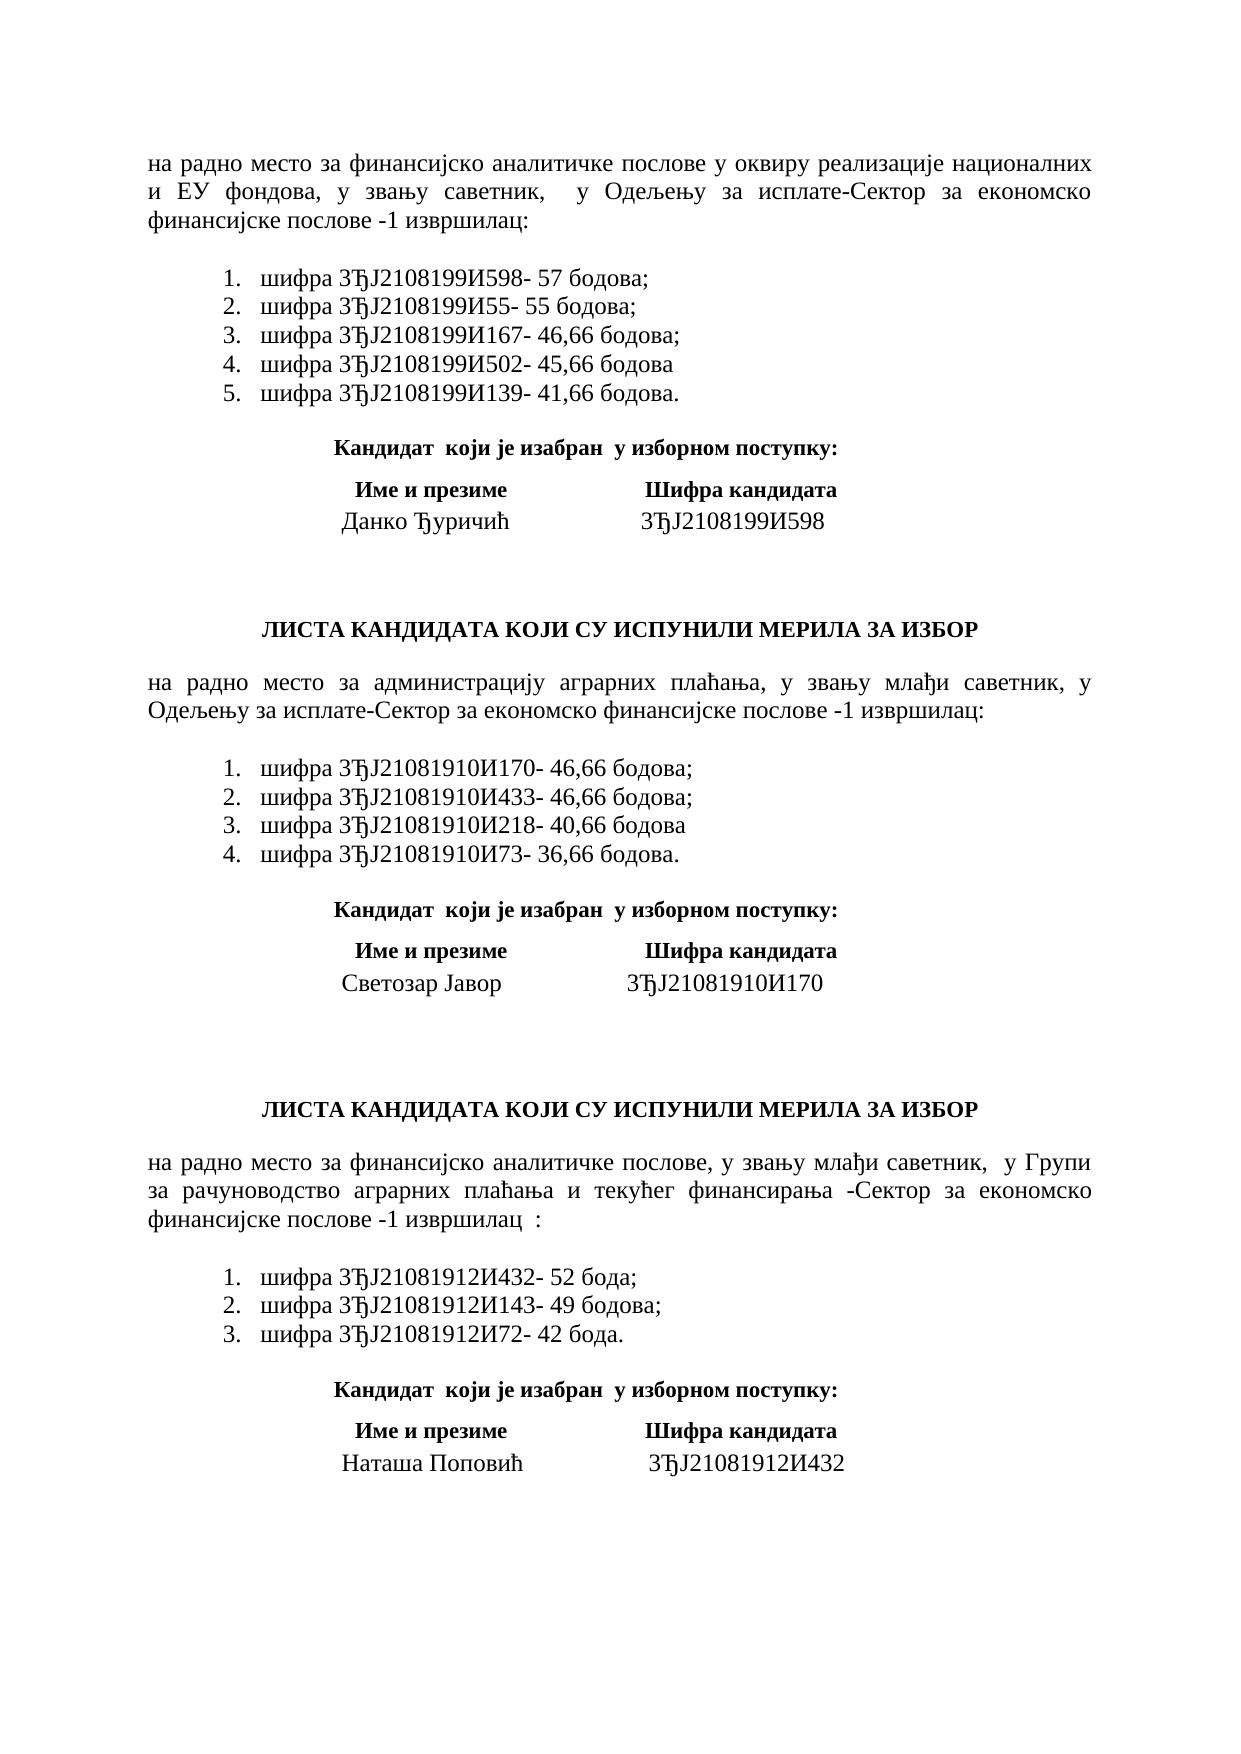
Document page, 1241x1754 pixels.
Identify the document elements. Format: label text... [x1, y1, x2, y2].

text ЛИСТА КАНДИДАТА КОЈИ СУ ИСПУНИЛИ МЕРИЛА ЗА ИЗБОР [148, 1096, 1093, 1122]
table_header Кандидат који је изабран у изборном поступку: [276, 896, 896, 937]
table_cell Шифра кандидата [586, 938, 896, 968]
text Наташа Поповић 3ЂЈ21081912И432 [148, 1448, 1093, 1476]
list шифра 3ЂЈ21081912И143- 49 бодова; [223, 1291, 1093, 1319]
table_cell Шифра кандидата [586, 1418, 896, 1448]
text на радно место за администрацију аграрних плаћања, у звању млађи саветник, у Одељењу за исплате-Сектор за економско финансијске послове -1 извршилац: [148, 667, 1093, 724]
text Светозар Јавор 3ЂЈ21081910И170 [148, 968, 1093, 996]
list шифра 3ЂЈ2108199И167- 46,66 бодова; [223, 320, 1093, 349]
table_header Кандидат који је изабран у изборном поступку: [276, 434, 896, 476]
table_cell Шифра кандидата [586, 476, 896, 506]
list шифра 3ЂЈ21081910И218- 40,66 бодова [223, 811, 1093, 839]
list шифра 3ЂЈ21081910И170- 46,66 бодова; [223, 753, 1093, 782]
list шифра 3ЂЈ2108199И502- 45,66 бодова [223, 349, 1093, 378]
list шифра 3ЂЈ2108199И139- 41,66 бодова. [223, 378, 1093, 406]
list шифра 3ЂЈ2108199И598- 57 бодова; [223, 263, 1093, 291]
table_cell Име и презиме [276, 938, 586, 968]
list шифра 3ЂЈ2108199И55- 55 бодова; [223, 291, 1093, 320]
list шифра 3ЂЈ21081910И73- 36,66 бодова. [223, 839, 1093, 868]
table_cell Име и презиме [276, 1418, 586, 1448]
list шифра 3ЂЈ21081912И72- 42 бода. [223, 1319, 1093, 1348]
table_cell Име и презиме [276, 476, 586, 506]
list шифра 3ЂЈ21081910И433- 46,66 бодова; [223, 782, 1093, 811]
text на радно место за финансијско аналитичке послове у оквиру реализације националних и ЕУ фондова, у звању саветник, у Одељењу за исплате-Сектор за економско финансијске послове -1 извршилац: [148, 148, 1093, 234]
text на радно место за финансијско аналитичке послове, у звању млађи саветник, у Групи за рачуноводство аграрних плаћања и текућег финансирања -Сектор за економско финансијске послове -1 извршилац : [148, 1147, 1093, 1233]
text Данко Ђуричић 3ЂЈ2108199И598 [148, 506, 1093, 535]
text ЛИСТА КАНДИДАТА КОЈИ СУ ИСПУНИЛИ МЕРИЛА ЗА ИЗБОР [148, 616, 1093, 642]
list шифра 3ЂЈ21081912И432- 52 бода; [223, 1262, 1093, 1291]
table_header Кандидат који је изабран у изборном поступку: [276, 1376, 896, 1417]
